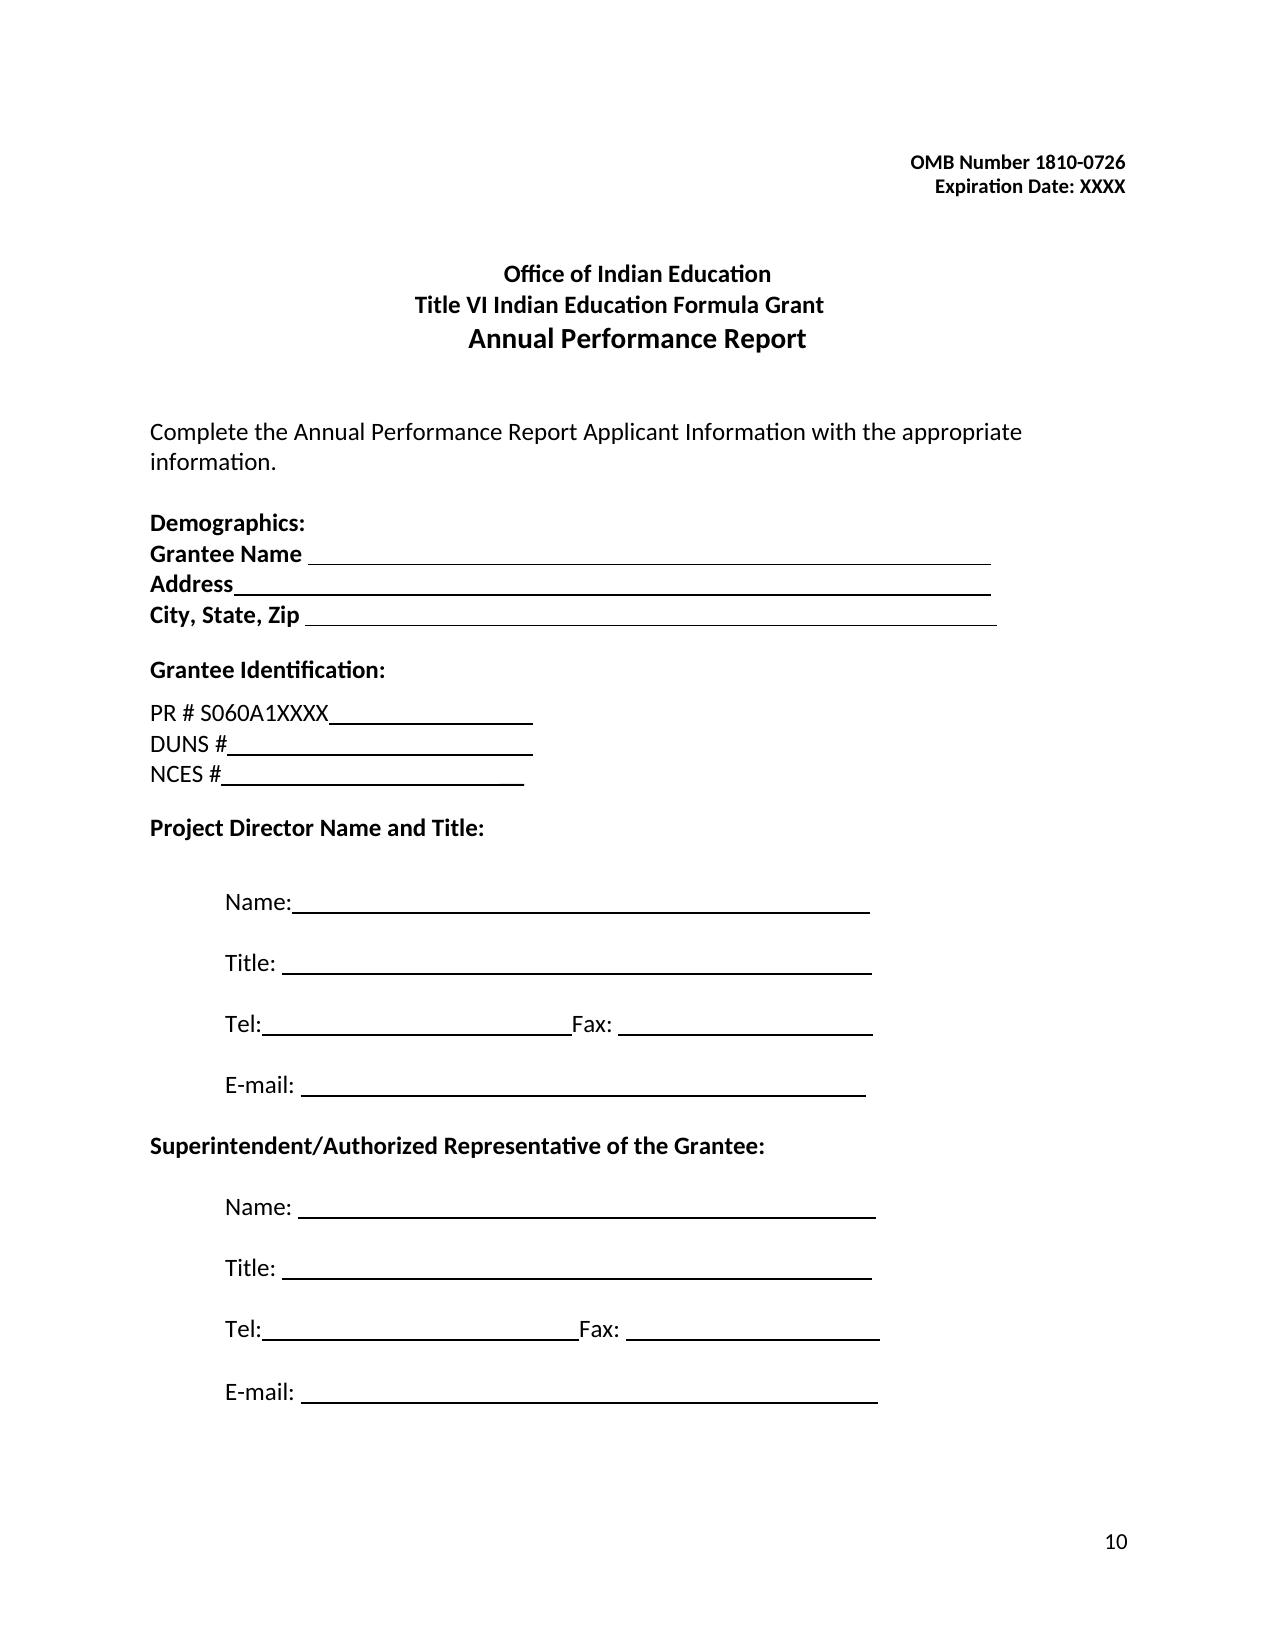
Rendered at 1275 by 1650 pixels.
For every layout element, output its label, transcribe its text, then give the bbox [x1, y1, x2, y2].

text Tel: Fax: [225, 1313, 1173, 1344]
subtitle Annual Performance Report [200, 320, 1075, 355]
text Title: [225, 947, 1173, 978]
text OMB Number 1810-0726 [102, 150, 1125, 174]
subtitle Project Director Name and Title: [150, 812, 1173, 843]
text Name: [225, 1191, 1173, 1222]
text E-mail: [225, 1376, 1173, 1407]
text Expiration Date: XXXX [102, 174, 1125, 199]
text Complete the Annual Performance Report Applicant Information with the appropriate information. [150, 416, 1025, 477]
text Title: [225, 1252, 1173, 1283]
subtitle Grantee Identification: [150, 654, 1173, 685]
subtitle Demographics: [150, 507, 1173, 538]
subtitle Office of Indian Education [200, 259, 1075, 289]
subtitle Superintendent/Authorized Representative of the Grantee: [150, 1130, 1173, 1161]
text PR # S060A1XXXX DUNS # NCES # __ [150, 697, 533, 789]
text Title VI Indian Education Formula Grant [102, 289, 1173, 320]
text Name: [225, 886, 1173, 917]
text Tel: Fax: [225, 1008, 1173, 1039]
text Grantee Name Address City, State, Zip [150, 538, 995, 629]
text E-mail: [225, 1069, 1173, 1100]
